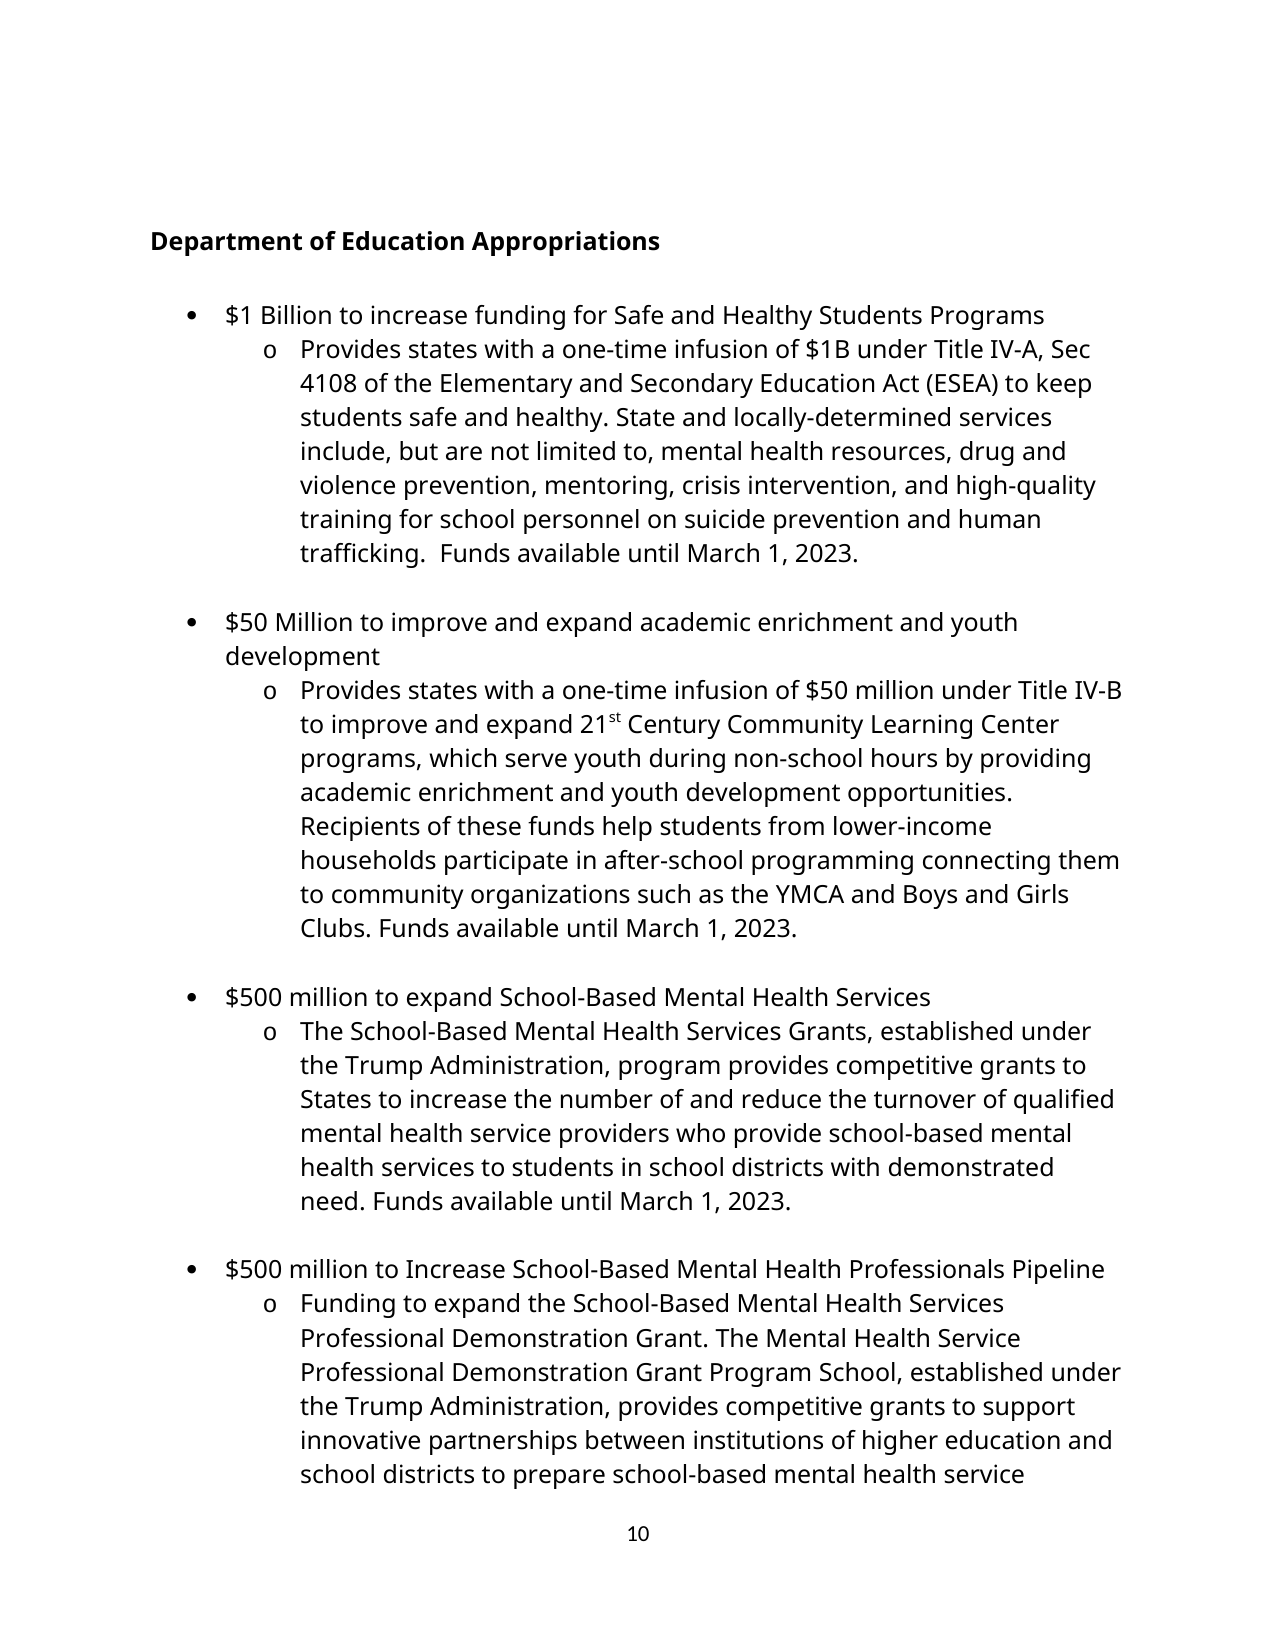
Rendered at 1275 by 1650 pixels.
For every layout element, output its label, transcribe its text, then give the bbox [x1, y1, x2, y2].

list $50 Million to improve and expand academic enrichment and youth development [187, 604, 1125, 672]
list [262, 1286, 1125, 1491]
text Department of Education Appropriations [150, 224, 1125, 258]
list $1 Billion to increase funding for Safe and Healthy Students Programs [187, 297, 1125, 332]
list Provides states with a one-time infusion of $50 million under Title IV-B to improve and expand 21st Century Community Learning Center programs, which serve youth during non-school hours by providing academic enrichment and youth development opportunities. Recipients of these funds help students from lower-income households participate in after-school programming connecting them to community organizations such as the YMCA and Boys and Girls Clubs. Funds available until March 1, 2023. [262, 672, 1125, 945]
list The School-Based Mental Health Services Grants, established under the Trump Administration, program provides competitive grants to States to increase the number of and reduce the turnover of qualified mental health service providers who provide school-based mental health services to students in school districts with demonstrated need. Funds available until March 1, 2023. [262, 1013, 1125, 1218]
list $500 million to expand School-Based Mental Health Services [187, 979, 1125, 1013]
list Provides states with a one-time infusion of $1B under Title IV-A, Sec 4108 of the Elementary and Secondary Education Act (ESEA) to keep students safe and healthy. State and locally-determined services include, but are not limited to, mental health resources, drug and violence prevention, mentoring, crisis intervention, and high-quality training for school personnel on suicide prevention and human trafficking. Funds available until March 1, 2023. [262, 332, 1125, 570]
list $500 million to Increase School-Based Mental Health Professionals Pipeline [187, 1252, 1125, 1286]
